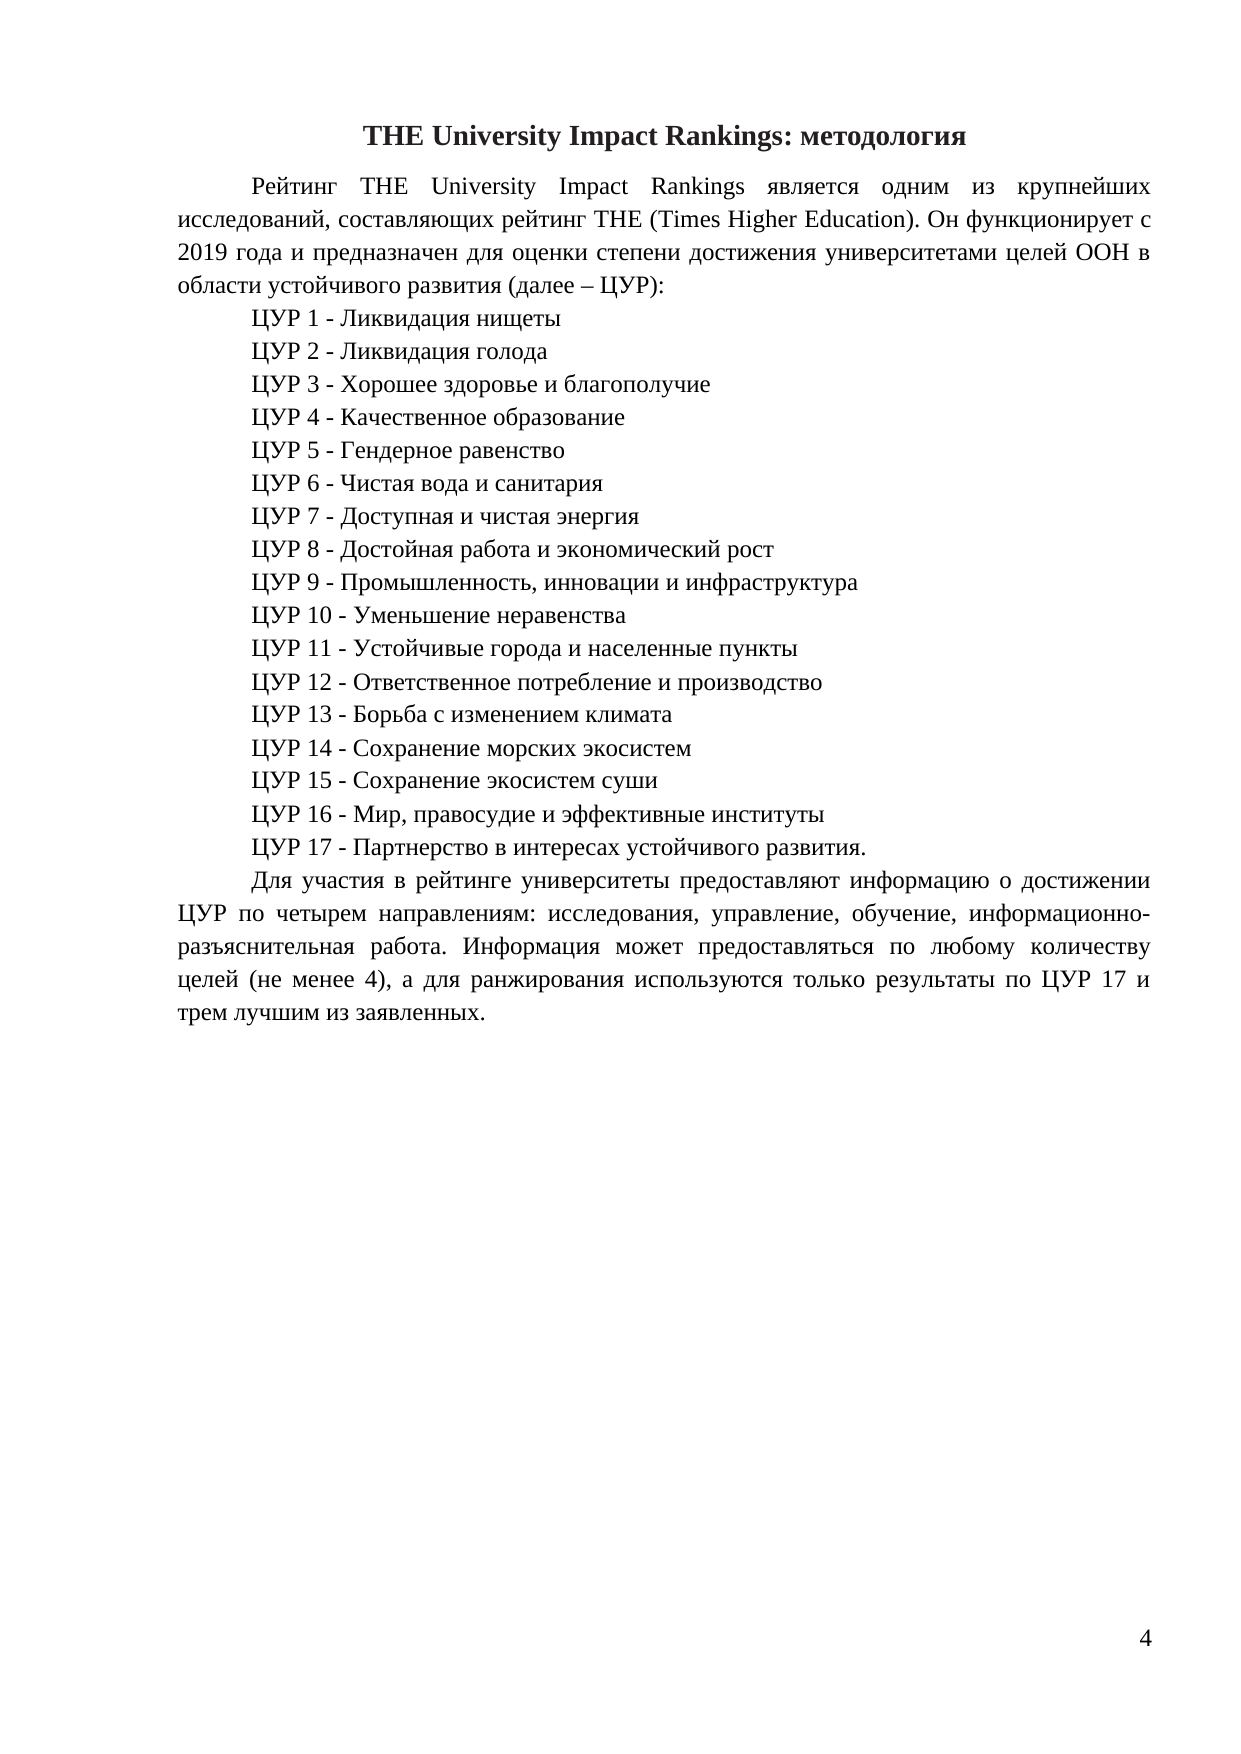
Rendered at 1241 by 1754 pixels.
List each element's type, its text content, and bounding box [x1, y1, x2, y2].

subtitle THE University Impact Rankings: методология [177, 118, 1152, 152]
text ЦУР 9 - Промышленность, инновации и инфраструктура [177, 567, 1152, 596]
text ЦУР 4 - Качественное образование [177, 402, 1152, 431]
text ЦУР 14 - Сохранение морских экосистем [177, 733, 1152, 761]
text ЦУР 17 - Партнерство в интересах устойчивого развития. [177, 832, 1152, 860]
text ЦУР 5 - Гендерное равенство [177, 435, 1152, 464]
text ЦУР 13 - Борьба с изменением климата [177, 699, 1152, 728]
text ЦУР 10 - Уменьшение неравенства [177, 601, 1152, 629]
text ЦУР 15 - Сохранение экосистем суши [177, 766, 1152, 794]
text ЦУР 3 - Хорошее здоровье и благополучие [177, 369, 1152, 398]
text Для участия в рейтинге университеты предоставляют информацию о достижении ЦУР по четырем направлениям: исследования, управление, обучение, информационно-разъяснительная работа. Информация может предоставляться по любому количеству целей (не менее 4), а для ранжирования используются только результаты по ЦУР 17 и трем лучшим из заявленных. [177, 865, 1152, 1026]
text ЦУР 16 - Мир, правосудие и эффективные институты [177, 799, 1152, 827]
text ЦУР 1 - Ликвидация нищеты [177, 303, 1152, 332]
text ЦУР 11 - Устойчивые города и населенные пункты [177, 633, 1152, 662]
text ЦУР 7 - Доступная и чистая энергия [177, 501, 1152, 530]
text Рейтинг THE University Impact Rankings является одним из крупнейших исследований, составляющих рейтинг THE (Times Higher Education). Он функционирует с 2019 года и предназначен для оценки степени достижения университетами целей ООН в области устойчивого развития (далее – ЦУР): [177, 171, 1152, 299]
text ЦУР 6 - Чистая вода и санитария [177, 468, 1152, 497]
text ЦУР 2 - Ликвидация голода [177, 336, 1152, 365]
text ЦУР 12 - Ответственное потребление и производство [177, 667, 1152, 695]
text ЦУР 8 - Достойная работа и экономический рост [177, 534, 1152, 563]
